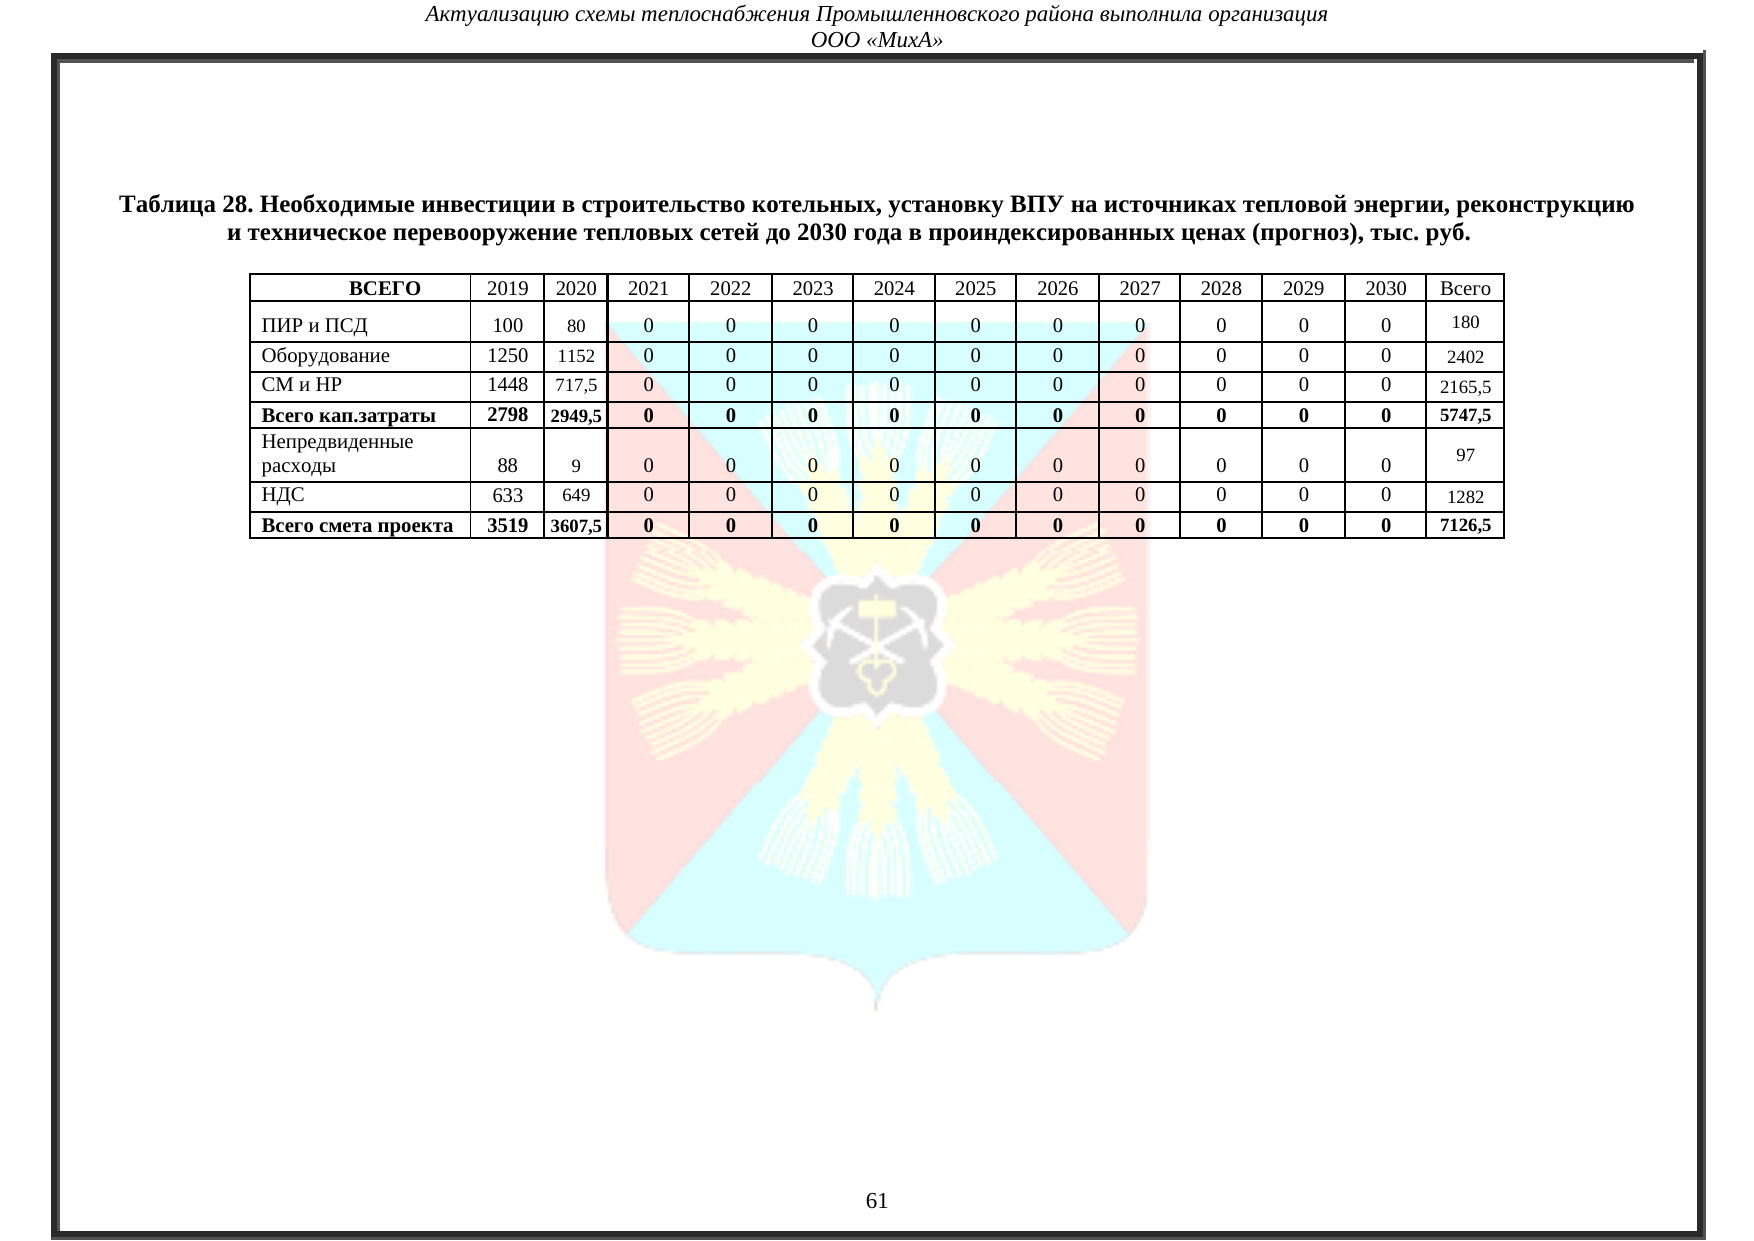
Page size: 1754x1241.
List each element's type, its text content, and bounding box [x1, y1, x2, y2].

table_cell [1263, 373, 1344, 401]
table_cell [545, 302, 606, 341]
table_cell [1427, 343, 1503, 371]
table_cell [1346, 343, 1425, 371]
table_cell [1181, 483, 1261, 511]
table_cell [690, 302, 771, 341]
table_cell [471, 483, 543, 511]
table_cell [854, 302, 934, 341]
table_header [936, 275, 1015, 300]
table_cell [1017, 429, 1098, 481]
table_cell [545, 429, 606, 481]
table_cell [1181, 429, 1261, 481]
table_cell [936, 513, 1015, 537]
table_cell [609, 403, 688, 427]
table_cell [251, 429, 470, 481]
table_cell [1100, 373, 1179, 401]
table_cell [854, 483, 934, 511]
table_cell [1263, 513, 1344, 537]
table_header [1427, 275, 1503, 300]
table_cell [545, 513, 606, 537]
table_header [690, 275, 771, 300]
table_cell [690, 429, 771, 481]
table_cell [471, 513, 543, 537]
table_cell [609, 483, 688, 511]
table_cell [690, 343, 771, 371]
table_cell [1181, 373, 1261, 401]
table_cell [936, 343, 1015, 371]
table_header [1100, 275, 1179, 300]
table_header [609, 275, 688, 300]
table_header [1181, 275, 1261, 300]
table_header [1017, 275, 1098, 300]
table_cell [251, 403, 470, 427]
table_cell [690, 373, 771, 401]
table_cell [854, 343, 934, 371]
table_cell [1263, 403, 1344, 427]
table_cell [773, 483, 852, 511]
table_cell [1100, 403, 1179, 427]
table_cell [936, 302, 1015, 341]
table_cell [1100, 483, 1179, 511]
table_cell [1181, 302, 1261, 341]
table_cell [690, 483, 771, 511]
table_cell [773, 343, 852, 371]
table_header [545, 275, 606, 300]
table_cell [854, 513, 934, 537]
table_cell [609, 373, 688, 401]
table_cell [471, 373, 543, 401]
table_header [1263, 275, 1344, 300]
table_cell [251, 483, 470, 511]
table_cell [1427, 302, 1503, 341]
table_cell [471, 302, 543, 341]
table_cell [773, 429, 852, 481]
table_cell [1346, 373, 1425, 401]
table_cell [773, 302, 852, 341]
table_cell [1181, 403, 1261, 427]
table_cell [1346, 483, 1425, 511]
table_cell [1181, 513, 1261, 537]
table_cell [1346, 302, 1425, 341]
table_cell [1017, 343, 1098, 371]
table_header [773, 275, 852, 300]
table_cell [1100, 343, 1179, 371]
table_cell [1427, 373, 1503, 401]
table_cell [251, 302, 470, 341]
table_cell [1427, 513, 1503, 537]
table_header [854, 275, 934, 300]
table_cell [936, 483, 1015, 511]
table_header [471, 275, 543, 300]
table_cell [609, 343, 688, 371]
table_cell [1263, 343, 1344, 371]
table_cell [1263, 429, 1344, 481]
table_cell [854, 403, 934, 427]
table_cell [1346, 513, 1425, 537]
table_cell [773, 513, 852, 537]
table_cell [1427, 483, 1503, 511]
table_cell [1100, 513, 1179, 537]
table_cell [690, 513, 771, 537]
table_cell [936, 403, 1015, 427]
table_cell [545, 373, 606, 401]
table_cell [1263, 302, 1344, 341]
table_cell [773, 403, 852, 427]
text Таблица 28. Необходимые инвестиции в строительство котельных, установку ВПУ на источниках тепловой энергии, реконструкцию и техническое перевооружение тепловых сетей до 2030 года в проиндексированных ценах (прогноз), тыс. руб. [60, 190, 1639, 246]
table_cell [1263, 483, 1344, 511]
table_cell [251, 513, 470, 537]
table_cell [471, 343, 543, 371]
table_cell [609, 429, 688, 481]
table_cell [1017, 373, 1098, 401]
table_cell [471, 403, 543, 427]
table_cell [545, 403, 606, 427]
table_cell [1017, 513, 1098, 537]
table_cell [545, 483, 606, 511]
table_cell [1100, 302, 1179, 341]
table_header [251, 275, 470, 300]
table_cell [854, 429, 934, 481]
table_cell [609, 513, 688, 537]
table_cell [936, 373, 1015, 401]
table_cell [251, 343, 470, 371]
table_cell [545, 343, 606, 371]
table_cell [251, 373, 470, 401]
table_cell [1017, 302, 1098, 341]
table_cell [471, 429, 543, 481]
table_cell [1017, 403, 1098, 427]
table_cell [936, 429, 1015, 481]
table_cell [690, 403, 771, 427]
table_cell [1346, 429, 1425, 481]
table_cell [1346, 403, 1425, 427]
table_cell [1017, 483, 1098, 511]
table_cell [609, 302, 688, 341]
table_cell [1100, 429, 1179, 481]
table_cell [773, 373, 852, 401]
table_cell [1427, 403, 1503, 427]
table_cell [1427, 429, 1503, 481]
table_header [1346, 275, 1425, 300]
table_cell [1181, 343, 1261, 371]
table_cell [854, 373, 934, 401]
